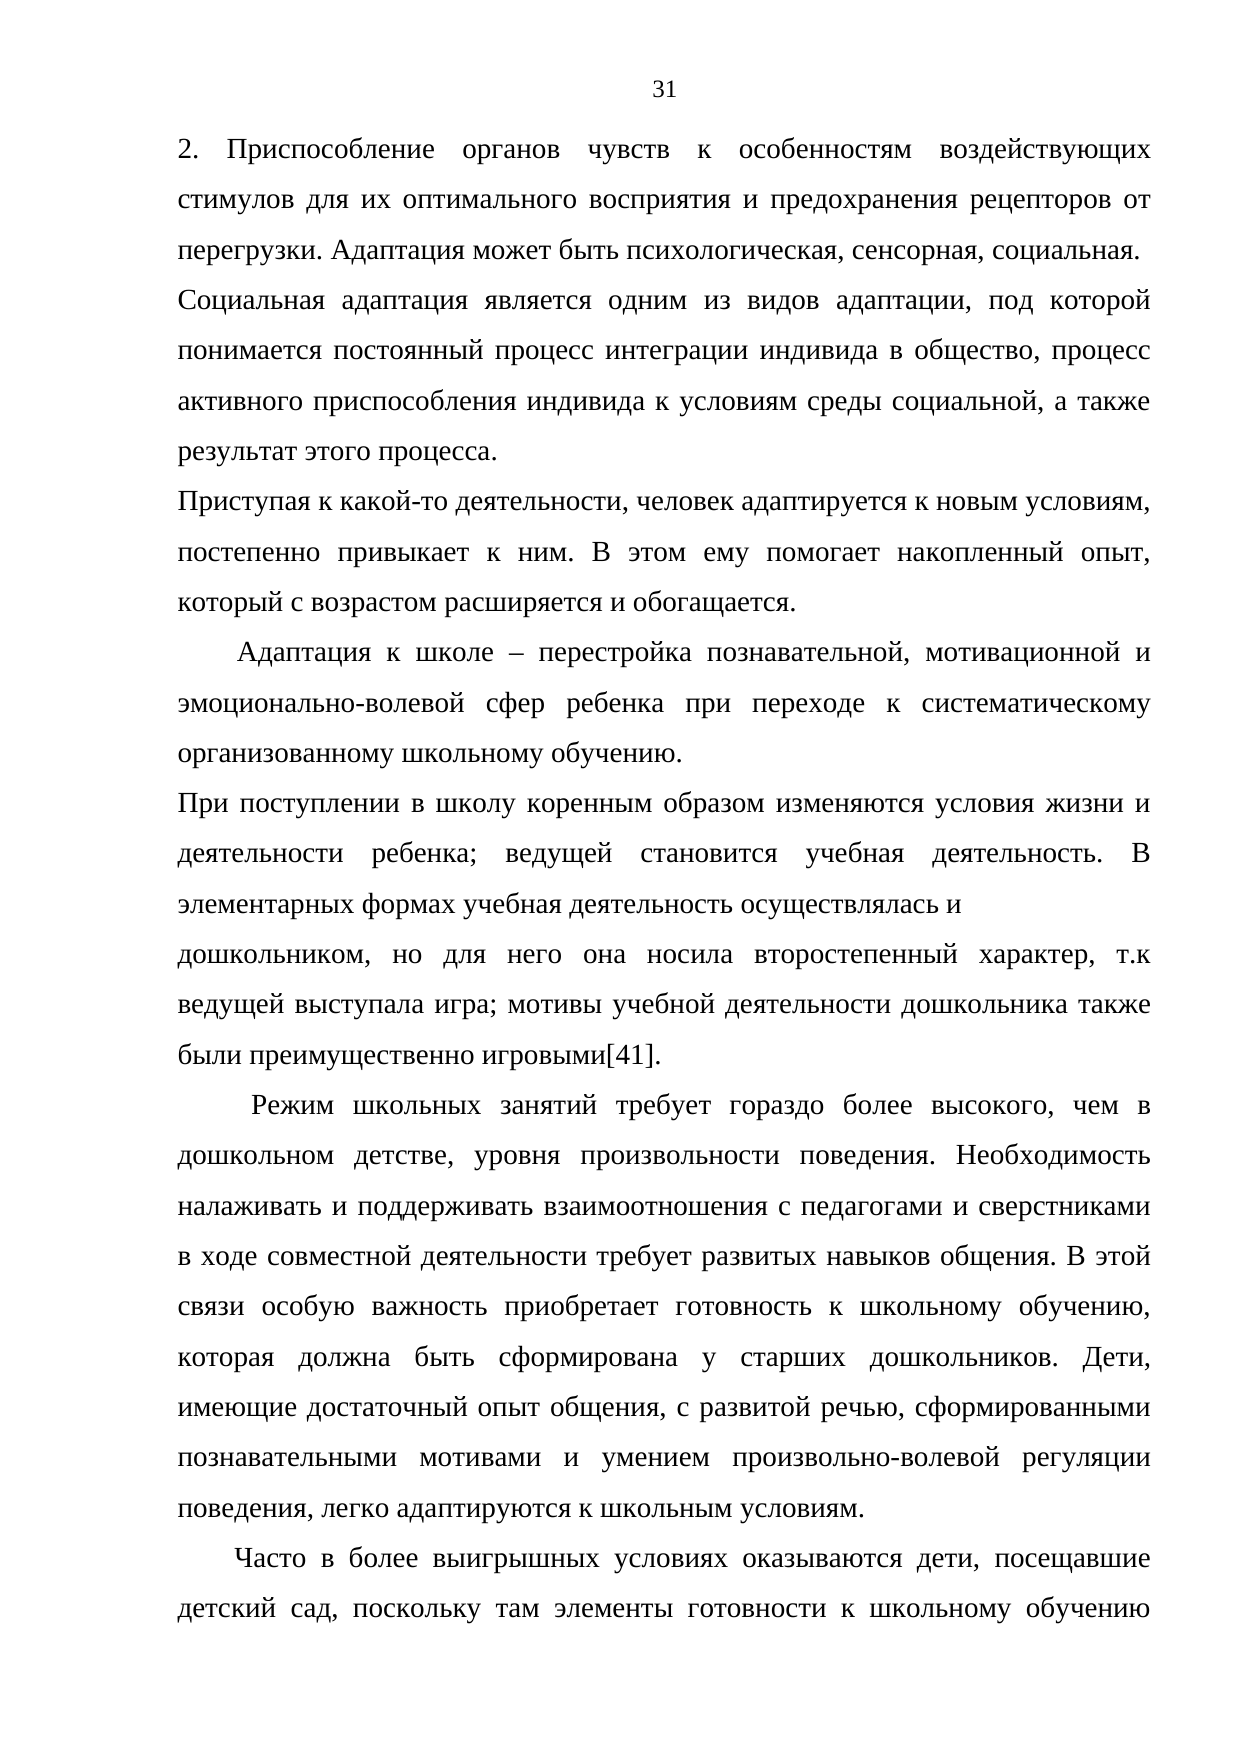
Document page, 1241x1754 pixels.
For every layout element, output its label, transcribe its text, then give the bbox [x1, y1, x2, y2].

text Приступая к какой-то деятельности, человек адаптируется к новым условиям, постепенно привыкает к ним. В этом ему помогает накопленный опыт, который с возрастом расширяется и обогащается. [177, 483, 1152, 618]
text При поступлении в школу коренным образом изменяются условия жизни и деятельности ребенка; ведущей становится учебная деятельность. В элементарных формах учебная деятельность осуществлялась и [177, 785, 1152, 919]
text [177, 1540, 1152, 1624]
text 2. Приспособление органов чувств к особенностям воздействующих стимулов для их оптимального восприятия и предохранения рецепторов от перегрузки. Адаптация может быть психологическая, сенсорная, социальная. [177, 131, 1152, 265]
text дошкольником, но для него она носила второстепенный характер, т.к ведущей выступала игра; мотивы учебной деятельности дошкольника также были преимущественно игровыми[41]. [177, 936, 1152, 1070]
text Режим школьных занятий требует гораздо более высокого, чем в дошкольном детстве, уровня произвольности поведения. Необходимость налаживать и поддерживать взаимоотношения с педагогами и сверстниками в ходе совместной деятельности требует развитых навыков общения. В этой связи особую важность приобретает готовность к школьному обучению, которая должна быть сформирована у старших дошкольников. Дети, имеющие достаточный опыт общения, с развитой речью, сформированными познавательными мотивами и умением произвольно-волевой регуляции поведения, легко адаптируются к школьным условиям. [177, 1087, 1152, 1523]
text Социальная адаптация является одним из видов адаптации, под которой понимается постоянный процесс интеграции индивида в общество, процесс активного приспособления индивида к условиям среды социальной, а также результат этого процесса. [177, 282, 1152, 467]
text Адаптация к школе – перестройка познавательной, мотивационной и эмоционально-волевой сфер ребенка при переходе к систематическому организованному школьному обучению. [177, 634, 1152, 768]
